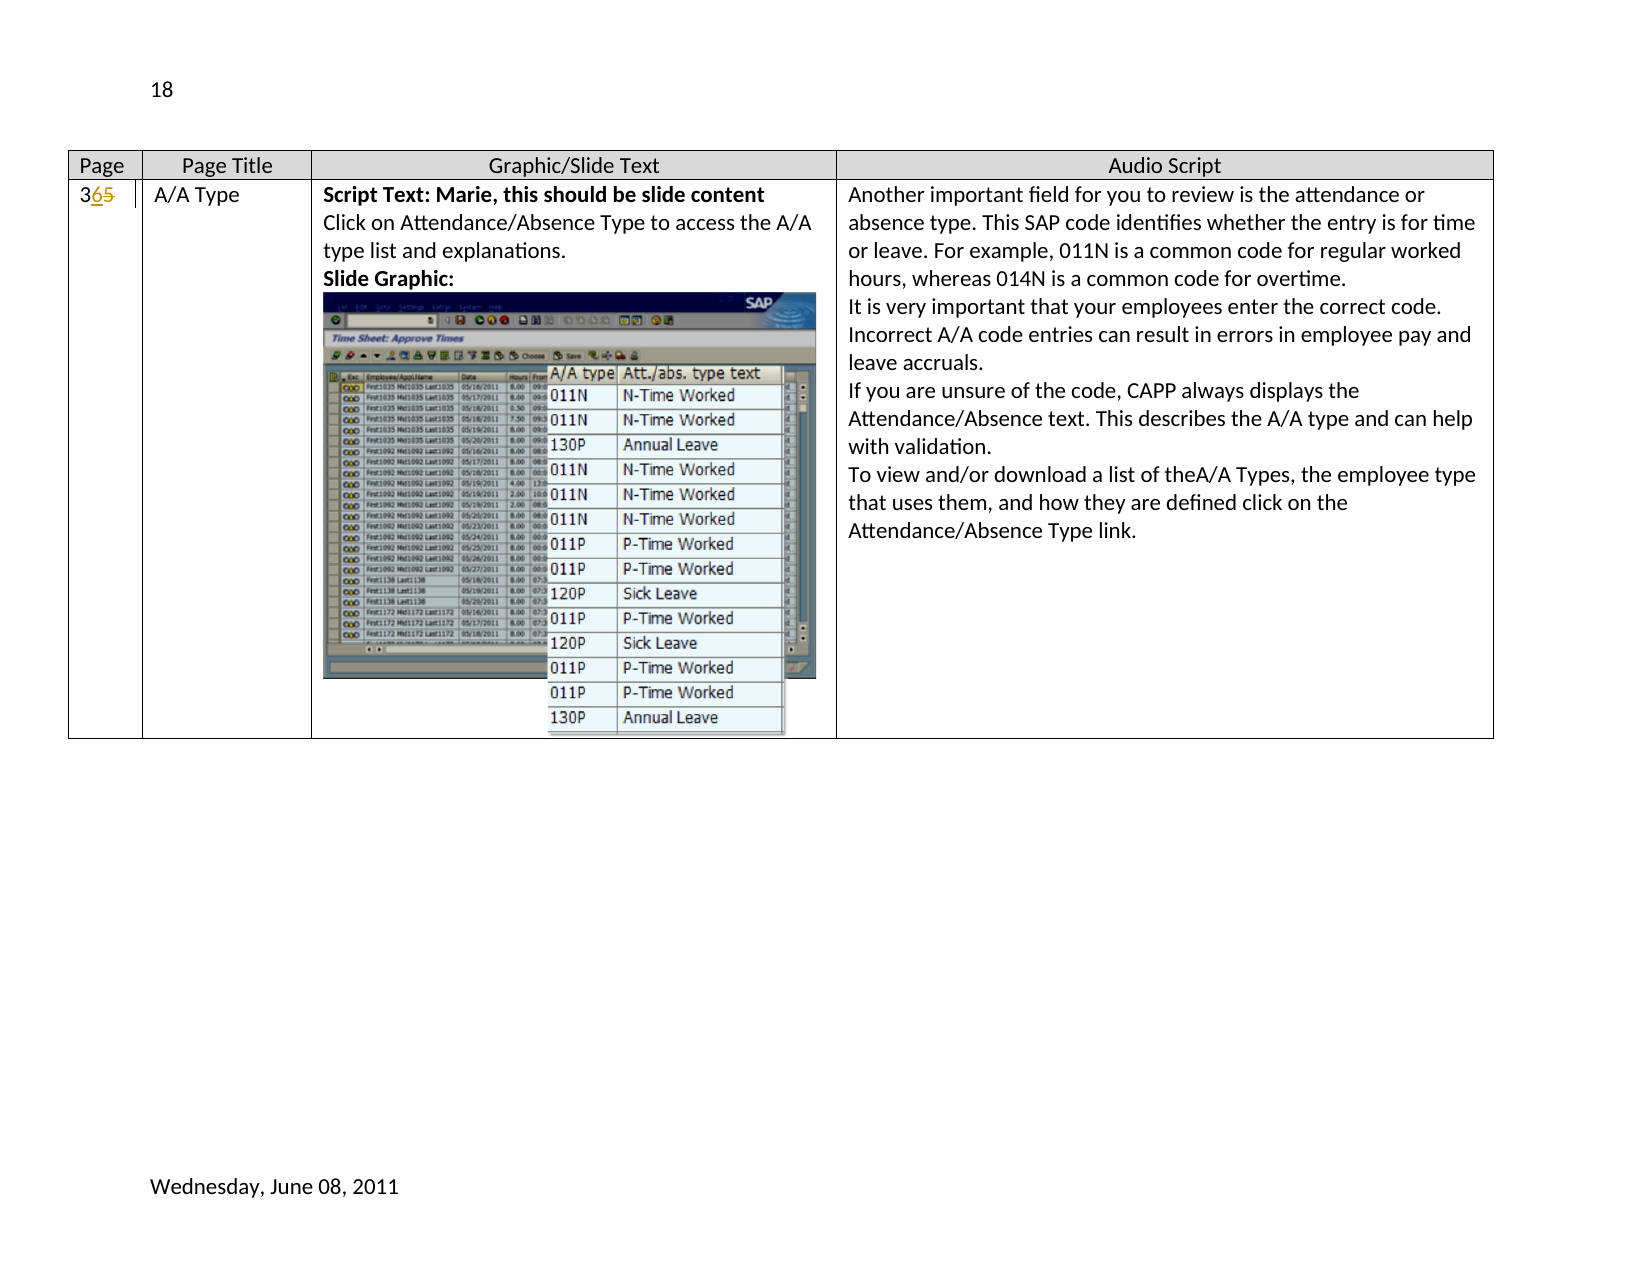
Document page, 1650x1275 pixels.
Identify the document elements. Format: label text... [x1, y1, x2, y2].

table_header Page [69, 151, 142, 179]
table_cell 3 [69, 180, 142, 738]
picture [323, 292, 817, 738]
table_cell A/A Type [143, 180, 311, 738]
table_cell Script Text: Marie, this should be slide content Click on Attendance/Absence Type to access the A/A type list and explanations. Slide Graphic: [312, 180, 836, 738]
table_header Page Title [143, 151, 311, 179]
table_header Audio Script [837, 151, 1493, 179]
table_header Graphic/Slide Text [312, 151, 836, 179]
table_cell Another important field for you to review is the attendance or absence type. This SAP code identifies whether the entry is for time or leave. For example, 011N is a common code for regular worked hours, whereas 014N is a common code for overtime. It is very important that your employees enter the correct code. Incorrect A/A code entries can result in errors in employee pay and leave accruals. If you are unsure of the code, CAPP always displays the Attendance/Absence text. This describes the A/A type and can help with validation. To view and/or download a list of theA/A Types, the employee type that uses them, and how they are defined click on the Attendance/Absence Type link. [837, 180, 1493, 738]
